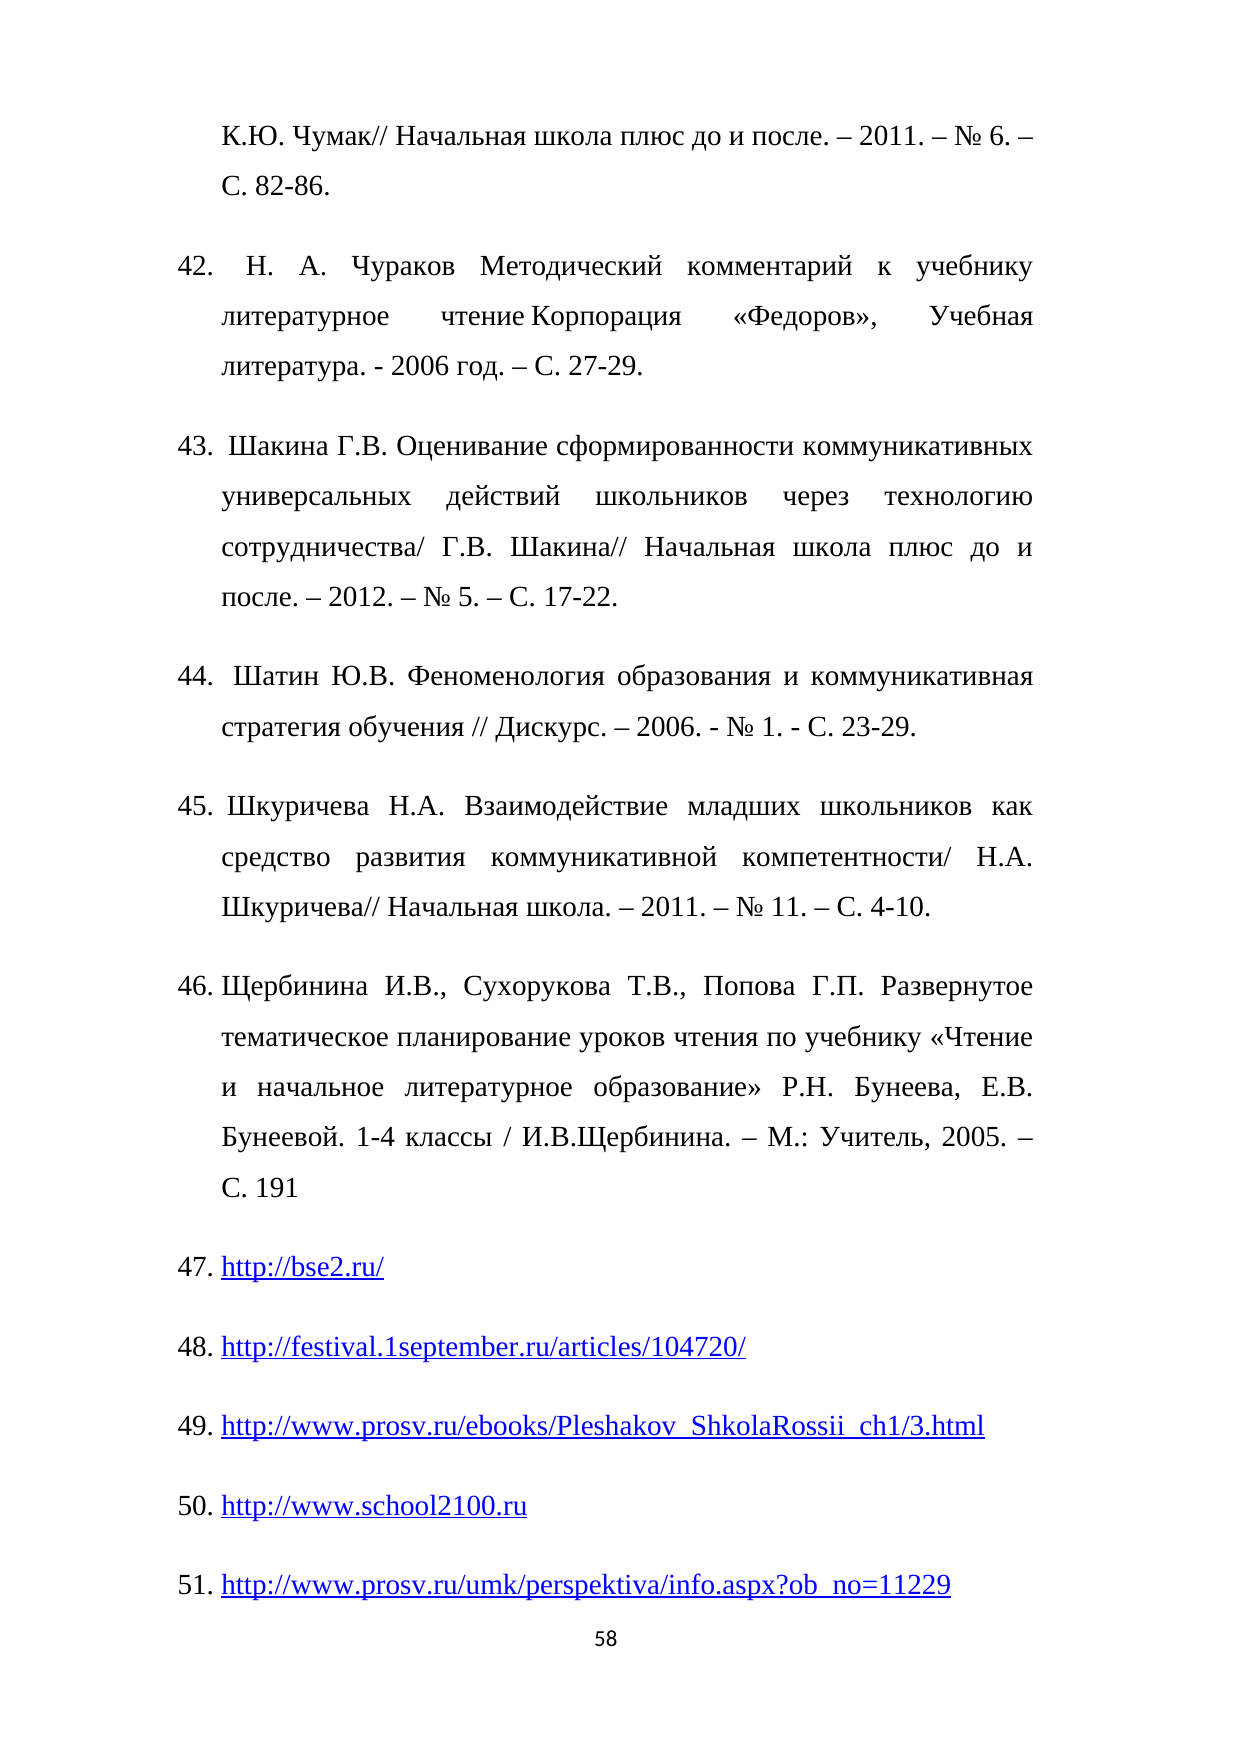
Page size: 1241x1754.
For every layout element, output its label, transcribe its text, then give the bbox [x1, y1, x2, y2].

list http://bse2.ru/ [177, 1249, 1034, 1283]
list Н. А. Чураков Методический комментарий к учебнику литературное чтение Корпорация «Федоров», Учебная литература. - 2006 год. – С. 27-29. [177, 248, 1034, 382]
list Шатин Ю.В. Феноменология образования и коммуникативная стратегия обучения // Дискурс. – 2006. - № 1. - С. 23-29. [177, 658, 1034, 742]
list Щербинина И.В., Сухорукова Т.В., Попова Г.П. Развернутое тематическое планирование уроков чтения по учебнику «Чтение и начальное литературное образование» Р.Н. Бунеева, Е.В. Бунеевой. 1-4 классы / И.В.Щербинина. – М.: Учитель, 2005. – С. 191 [177, 968, 1034, 1203]
list http://www.prosv.ru/umk/perspektiva/info.aspx?ob_no=11229 [177, 1567, 1034, 1601]
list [177, 118, 1034, 202]
list Шакина Г.В. Оценивание сформированности коммуникативных универсальных действий школьников через технологию сотрудничества/ Г.В. Шакина// Начальная школа плюс до и после. – 2012. – № 5. – С. 17-22. [177, 428, 1034, 612]
list http://www.prosv.ru/ebooks/Pleshakov_ShkolaRossii_ch1/3.html [177, 1408, 1034, 1442]
list http://www.school2100.ru [177, 1488, 1034, 1521]
list http://festival.1september.ru/articles/104720/ [177, 1329, 1034, 1362]
list Шкуричева Н.А. Взаимодействие младших школьников как средство развития коммуникативной компетентности/ Н.А. Шкуричева// Начальная школа. – 2011. – № 11. – С. 4-10. [177, 788, 1034, 922]
